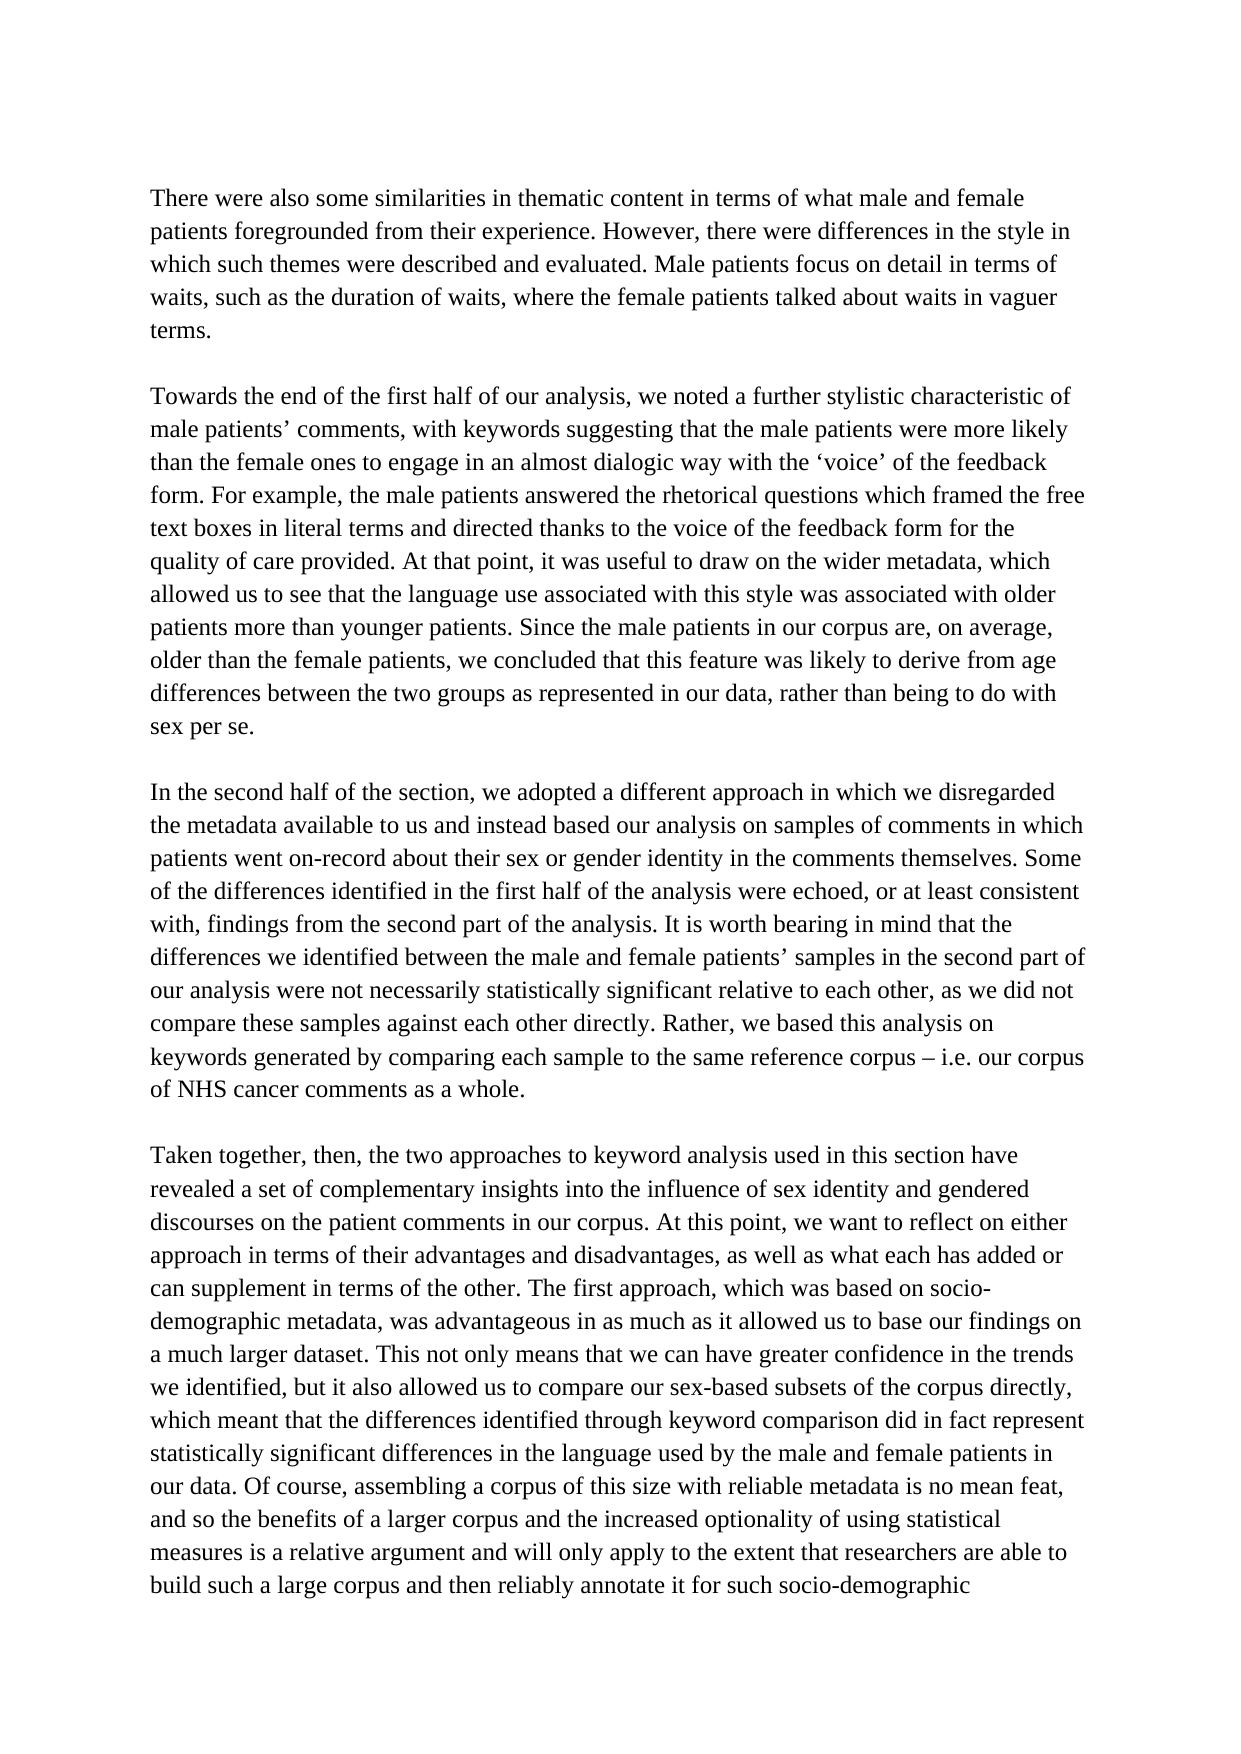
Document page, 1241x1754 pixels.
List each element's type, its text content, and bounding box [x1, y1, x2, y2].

text Towards the end of the first half of our analysis, we noted a further stylistic characteristic of male patients’ comments, with keywords suggesting that the male patients were more likely than the female ones to engage in an almost dialogic way with the ‘voice’ of the feedback form. For example, the male patients answered the rhetorical questions which framed the free text boxes in literal terms and directed thanks to the voice of the feedback form for the quality of care provided. At that point, it was useful to draw on the wider metadata, which allowed us to see that the language use associated with this style was associated with older patients more than younger patients. Since the male patients in our corpus are, on average, older than the female patients, we concluded that this feature was likely to derive from age differences between the two groups as represented in our data, rather than being to do with sex per se. [150, 381, 1090, 740]
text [150, 1141, 1090, 1599]
text In the second half of the section, we adopted a different approach in which we disregarded the metadata available to us and instead based our analysis on samples of comments in which patients went on-record about their sex or gender identity in the comments themselves. Some of the differences identified in the first half of the analysis were echoed, or at least consistent with, findings from the second part of the analysis. It is worth bearing in mind that the differences we identified between the male and female patients’ samples in the second part of our analysis were not necessarily statistically significant relative to each other, as we did not compare these samples against each other directly. Rather, we based this analysis on keywords generated by comparing each sample to the same reference corpus – i.e. our corpus of NHS cancer comments as a whole. [150, 777, 1090, 1103]
text There were also some similarities in thematic content in terms of what male and female patients foregrounded from their experience. However, there were differences in the style in which such themes were described and evaluated. Male patients focus on detail in terms of waits, such as the duration of waits, where the female patients talked about waits in vaguer terms. [150, 183, 1090, 344]
